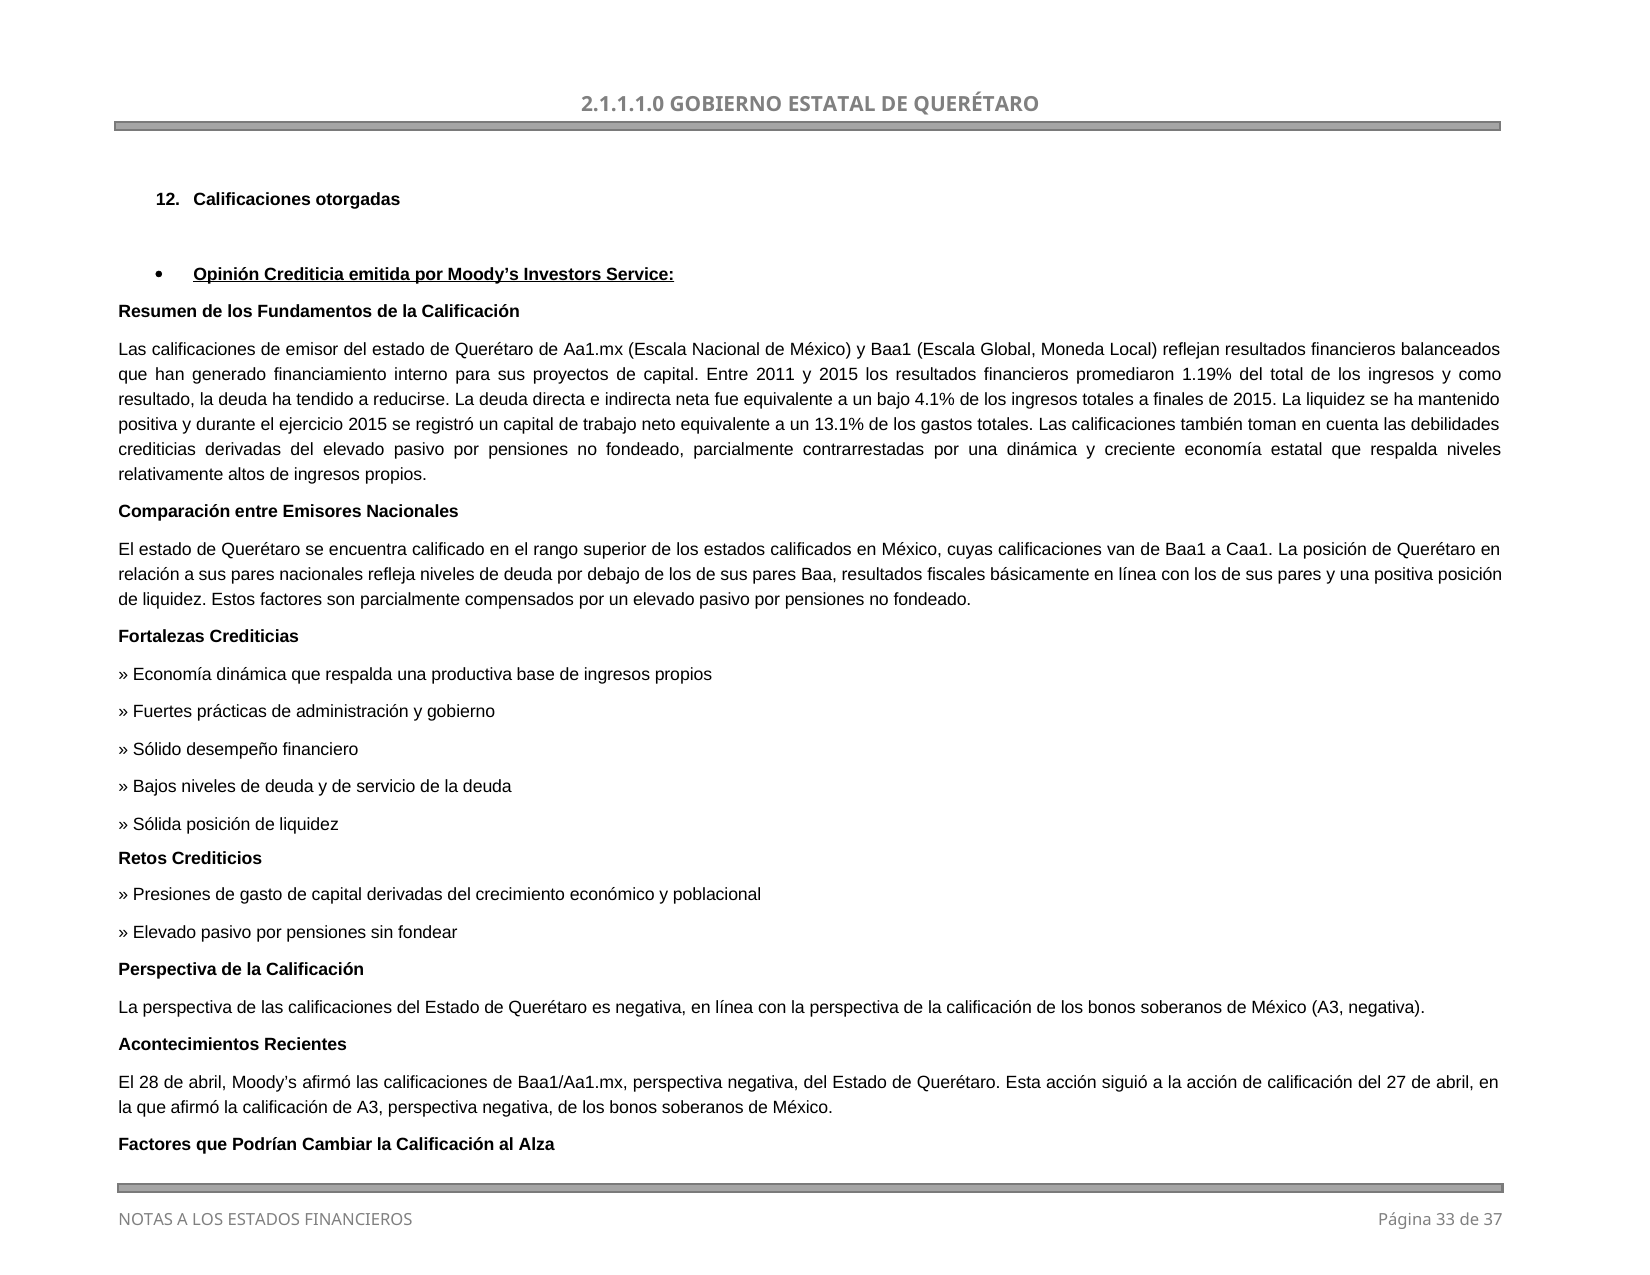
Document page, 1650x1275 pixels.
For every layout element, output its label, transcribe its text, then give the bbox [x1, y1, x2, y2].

text » Economía dinámica que respalda una productiva base de ingresos propios [118, 660, 1502, 685]
text Acontecimientos Recientes [118, 1031, 1502, 1056]
text La perspectiva de las calificaciones del Estado de Querétaro es negativa, en línea con la perspectiva de la calificación de los bonos soberanos de México (A3, negativa). [118, 993, 1502, 1018]
text Perspectiva de la Calificación [118, 956, 1502, 981]
text » Fuertes prácticas de administración y gobierno [118, 698, 1502, 723]
text » Presiones de gasto de capital derivadas del crecimiento económico y poblacional [118, 881, 1502, 906]
text Retos Crediticios [118, 848, 1502, 868]
text » Sólido desempeño financiero [118, 735, 1502, 760]
text » Bajos niveles de deuda y de servicio de la deuda [118, 773, 1502, 798]
text Fortalezas Crediticias [118, 623, 1502, 648]
text Resumen de los Fundamentos de la Calificación [118, 298, 1502, 323]
text El estado de Querétaro se encuentra calificado en el rango superior de los estados calificados en México, cuyas calificaciones van de Baa1 a Caa1. La posición de Querétaro en relación a sus pares nacionales refleja niveles de deuda por debajo de los de sus pares Baa, resultados fiscales básicamente en línea con los de sus pares y una positiva posición de liquidez. Estos factores son parcialmente compensados por un elevado pasivo por pensiones no fondeado. [118, 535, 1502, 610]
text » Sólida posición de liquidez [118, 810, 1502, 835]
list Opinión Crediticia emitida por Moody’s Investors Service: [156, 260, 1502, 285]
text » Elevado pasivo por pensiones sin fondear [118, 918, 1502, 943]
text Comparación entre Emisores Nacionales [118, 498, 1502, 523]
text Factores que Podrían Cambiar la Calificación al Alza [118, 1131, 1502, 1156]
text Las calificaciones de emisor del estado de Querétaro de Aa1.mx (Escala Nacional de México) y Baa1 (Escala Global, Moneda Local) reflejan resultados financieros balanceados que han generado financiamiento interno para sus proyectos de capital. Entre 2011 y 2015 los resultados financieros promediaron 1.19% del total de los ingresos y como resultado, la deuda ha tendido a reducirse. La deuda directa e indirecta neta fue equivalente a un bajo 4.1% de los ingresos totales a finales de 2015. La liquidez se ha mantenido positiva y durante el ejercicio 2015 se registró un capital de trabajo neto equivalente a un 13.1% de los gastos totales. Las calificaciones también toman en cuenta las debilidades crediticias derivadas del elevado pasivo por pensiones no fondeado, parcialmente contrarrestadas por una dinámica y creciente economía estatal que respalda niveles relativamente altos de ingresos propios. [118, 335, 1502, 485]
text El 28 de abril, Moody’s afirmó las calificaciones de Baa1/Aa1.mx, perspectiva negativa, del Estado de Querétaro. Esta acción siguió a la acción de calificación del 27 de abril, en la que afirmó la calificación de A3, perspectiva negativa, de los bonos soberanos de México. [118, 1068, 1502, 1118]
list Calificaciones otorgadas [156, 185, 1502, 210]
